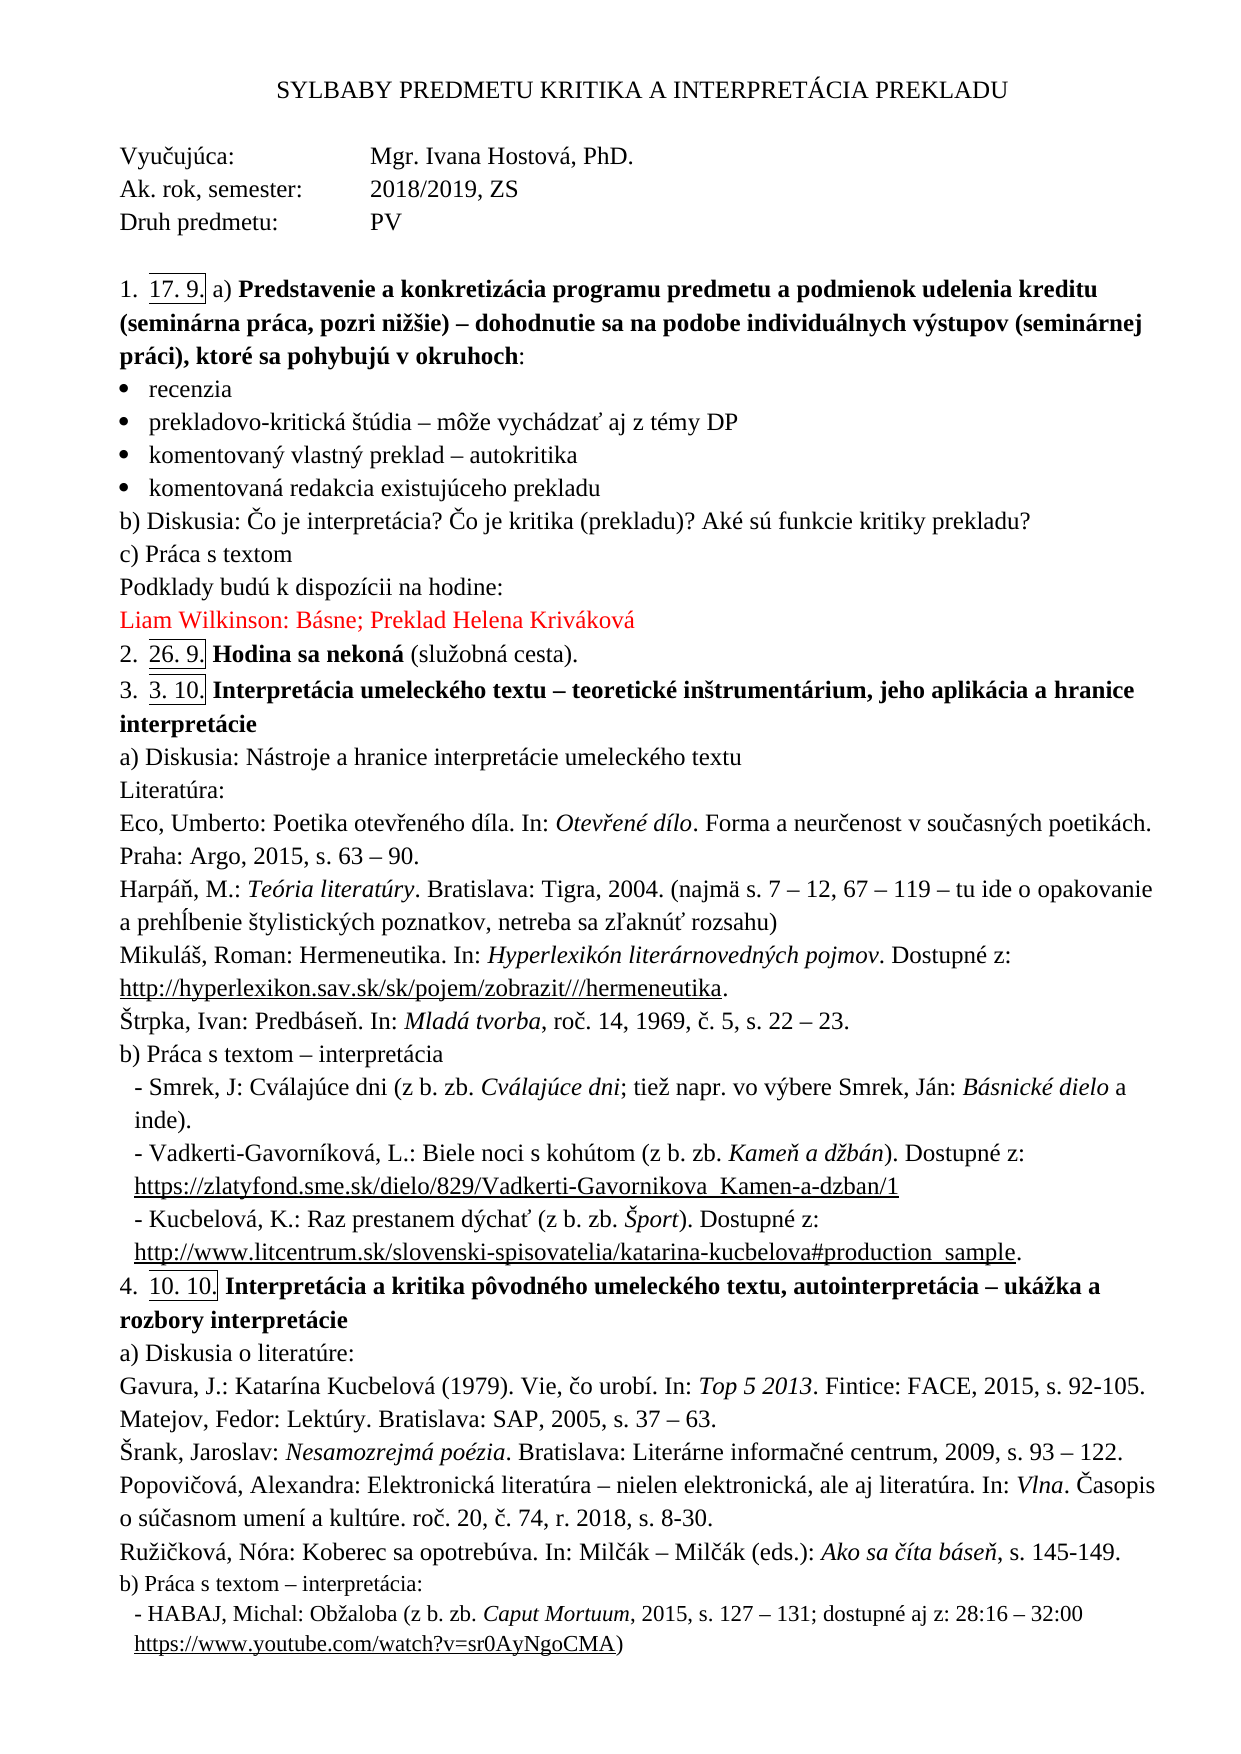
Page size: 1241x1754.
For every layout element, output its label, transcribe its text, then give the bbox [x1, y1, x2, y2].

list prekladovo-kritická štúdia – môže vychádzať aj z témy DP [119, 407, 1165, 436]
list Eco, Umberto: Poetika otevřeného díla. In: Otevřené dílo. Forma a neurčenost v současných poetikách. Praha: Argo, 2015, s. 63 – 90. [119, 808, 1165, 870]
list Ružičková, Nóra: Koberec sa opotrebúva. In: Milčák – Milčák (eds.): Ako sa číta báseň, s. 145-149. [119, 1537, 1165, 1565]
list Literatúra: [119, 775, 1165, 804]
list 26. 9. Hodina sa nekoná (služobná cesta). [206, 638, 1165, 669]
text Podklady budú k dispozícii na hodine: [119, 572, 1165, 601]
list Gavura, J.: Katarína Kucbelová (1979). Vie, čo urobí. In: Top 5 2013. Fintice: FACE, 2015, s. 92-105. [119, 1371, 1165, 1400]
text sylbaby predmetu kritika a interpretácia prekladu [119, 75, 1165, 104]
list komentovaný vlastný preklad – autokritika [119, 440, 1165, 469]
list Popovičová, Alexandra: Elektronická literatúra – nielen elektronická, ale aj literatúra. In: Vlna. Časopis o súčasnom umení a kultúre. roč. 20, č. 74, r. 2018, s. 8-30. [119, 1471, 1165, 1532]
list Mikuláš, Roman: Hermeneutika. In: Hyperlexikón literárnovedných pojmov. Dostupné z: http://hyperlexikon.sav.sk/sk/pojem/zobrazit///hermeneutika. [119, 940, 1165, 1002]
list Šrank, Jaroslav: Nesamozrejmá poézia. Bratislava: Literárne informačné centrum, 2009, s. 93 – 122. [119, 1437, 1165, 1466]
list a) Diskusia o literatúre: [119, 1338, 1165, 1367]
list Harpáň, M.: Teória literatúry. Bratislava: Tigra, 2004. (najmä s. 7 – 12, 67 – 119 – tu ide o opakovanie a prehĺbenie štylistických poznatkov, netreba sa zľaknúť rozsahu) [119, 874, 1165, 936]
list Liam Wilkinson: Básne; Preklad Helena Kriváková [119, 605, 1165, 634]
list 26. 9. Hodina sa nekoná (služobná cesta). [119, 638, 205, 669]
list Štrpka, Ivan: Predbáseň. In: Mladá tvorba, roč. 14, 1969, č. 5, s. 22 – 23. [119, 1006, 1165, 1035]
list a) Diskusia: Nástroje a hranice interpretácie umeleckého textu [119, 742, 1165, 771]
text c) Práca s textom [119, 539, 1165, 568]
text Druh predmetu: PV [119, 207, 1165, 236]
text b) Diskusia: Čo je interpretácia? Čo je kritika (prekladu)? Aké sú funkcie kritiky prekladu? [119, 506, 1165, 535]
list recenzia [119, 374, 1165, 403]
list 10. 10. Interpretácia a kritika pôvodného umeleckého textu, autointerpretácia – ukážka a rozbory interpretácie [119, 1270, 1165, 1334]
text - Habaj, Michal: Obžaloba (z b. zb. Caput Mortuum, 2015, s. 127 – 131; dostupné aj z: 28:16 – 32:00 https://www.youtube.com/watch?v=sr0AyNgoCMA) [134, 1600, 1165, 1656]
text Vyučujúca: Mgr. Ivana Hostová, PhD. [119, 141, 1165, 170]
text Ak. rok, semester: 2018/2019, ZS [119, 174, 1165, 203]
list b) Práca s textom – interpretácia [119, 1039, 1165, 1068]
text - Smrek, J: Cválajúce dni (z b. zb. Cválajúce dni; tiež napr. vo výbere Smrek, Ján: Básnické dielo a inde). [134, 1072, 1165, 1134]
list - Kucbelová, K.: Raz prestanem dýchať (z b. zb. Šport). Dostupné z: http://www.litcentrum.sk/slovenski-spisovatelia/katarina-kucbelova#production_sample. [134, 1204, 1165, 1266]
list 3. 10. Interpretácia umeleckého textu – teoretické inštrumentárium, jeho aplikácia a hranice interpretácie [119, 674, 1165, 738]
list Matejov, Fedor: Lektúry. Bratislava: SAP, 2005, s. 37 – 63. [119, 1404, 1165, 1433]
list - Vadkerti-Gavorníková, L.: Biele noci s kohútom (z b. zb. Kameň a džbán). Dostupné z: https://zlatyfond.sme.sk/dielo/829/Vadkerti-Gavornikova_Kamen-a-dzban/1 [134, 1138, 1165, 1200]
list b) Práca s textom – interpretácia: [119, 1569, 1165, 1596]
list 17. 9. a) Predstavenie a konkretizácia programu predmetu a podmienok udelenia kreditu (seminárna práca, pozri nižšie) – dohodnutie sa na podobe individuálnych výstupov (seminárnej práci), ktoré sa pohybujú v okruhoch: [119, 273, 1165, 370]
list komentovaná redakcia existujúceho prekladu [119, 473, 1165, 502]
